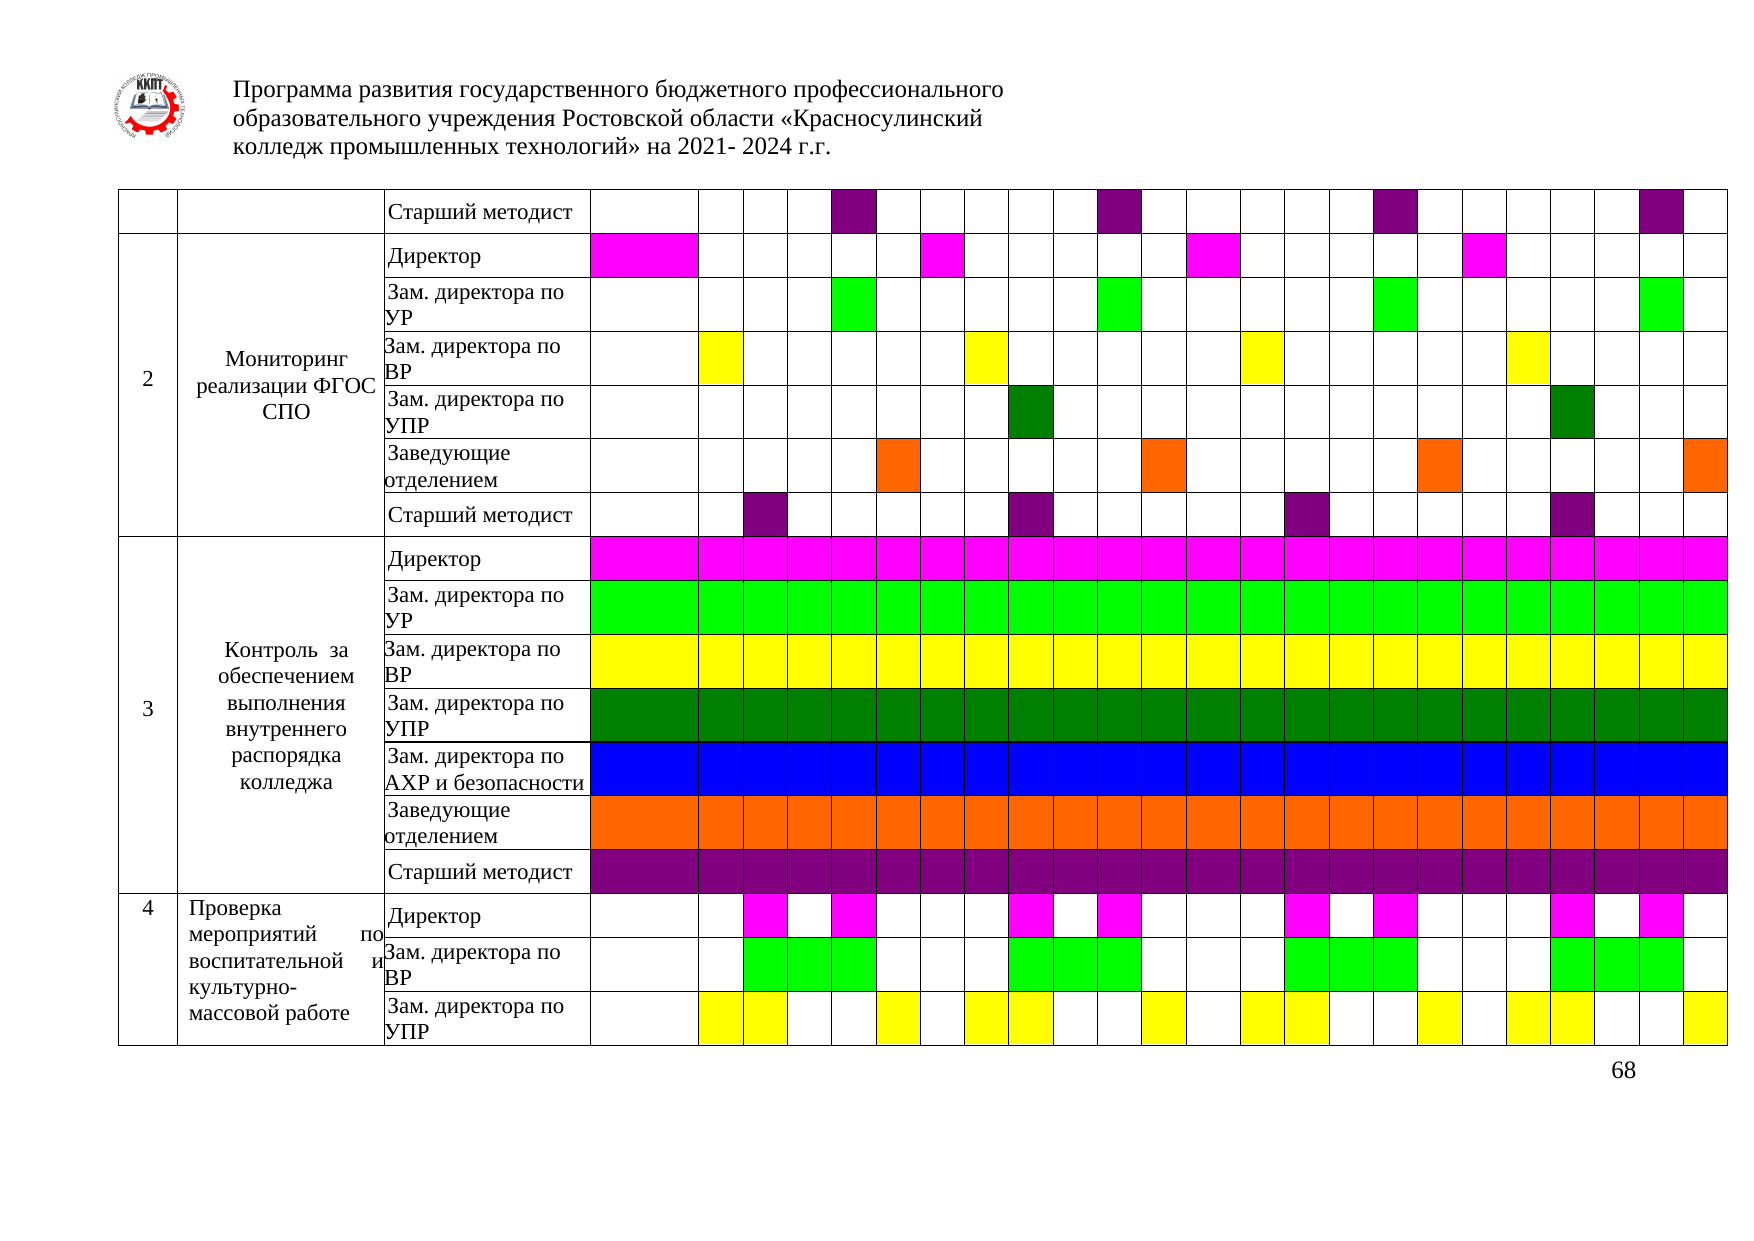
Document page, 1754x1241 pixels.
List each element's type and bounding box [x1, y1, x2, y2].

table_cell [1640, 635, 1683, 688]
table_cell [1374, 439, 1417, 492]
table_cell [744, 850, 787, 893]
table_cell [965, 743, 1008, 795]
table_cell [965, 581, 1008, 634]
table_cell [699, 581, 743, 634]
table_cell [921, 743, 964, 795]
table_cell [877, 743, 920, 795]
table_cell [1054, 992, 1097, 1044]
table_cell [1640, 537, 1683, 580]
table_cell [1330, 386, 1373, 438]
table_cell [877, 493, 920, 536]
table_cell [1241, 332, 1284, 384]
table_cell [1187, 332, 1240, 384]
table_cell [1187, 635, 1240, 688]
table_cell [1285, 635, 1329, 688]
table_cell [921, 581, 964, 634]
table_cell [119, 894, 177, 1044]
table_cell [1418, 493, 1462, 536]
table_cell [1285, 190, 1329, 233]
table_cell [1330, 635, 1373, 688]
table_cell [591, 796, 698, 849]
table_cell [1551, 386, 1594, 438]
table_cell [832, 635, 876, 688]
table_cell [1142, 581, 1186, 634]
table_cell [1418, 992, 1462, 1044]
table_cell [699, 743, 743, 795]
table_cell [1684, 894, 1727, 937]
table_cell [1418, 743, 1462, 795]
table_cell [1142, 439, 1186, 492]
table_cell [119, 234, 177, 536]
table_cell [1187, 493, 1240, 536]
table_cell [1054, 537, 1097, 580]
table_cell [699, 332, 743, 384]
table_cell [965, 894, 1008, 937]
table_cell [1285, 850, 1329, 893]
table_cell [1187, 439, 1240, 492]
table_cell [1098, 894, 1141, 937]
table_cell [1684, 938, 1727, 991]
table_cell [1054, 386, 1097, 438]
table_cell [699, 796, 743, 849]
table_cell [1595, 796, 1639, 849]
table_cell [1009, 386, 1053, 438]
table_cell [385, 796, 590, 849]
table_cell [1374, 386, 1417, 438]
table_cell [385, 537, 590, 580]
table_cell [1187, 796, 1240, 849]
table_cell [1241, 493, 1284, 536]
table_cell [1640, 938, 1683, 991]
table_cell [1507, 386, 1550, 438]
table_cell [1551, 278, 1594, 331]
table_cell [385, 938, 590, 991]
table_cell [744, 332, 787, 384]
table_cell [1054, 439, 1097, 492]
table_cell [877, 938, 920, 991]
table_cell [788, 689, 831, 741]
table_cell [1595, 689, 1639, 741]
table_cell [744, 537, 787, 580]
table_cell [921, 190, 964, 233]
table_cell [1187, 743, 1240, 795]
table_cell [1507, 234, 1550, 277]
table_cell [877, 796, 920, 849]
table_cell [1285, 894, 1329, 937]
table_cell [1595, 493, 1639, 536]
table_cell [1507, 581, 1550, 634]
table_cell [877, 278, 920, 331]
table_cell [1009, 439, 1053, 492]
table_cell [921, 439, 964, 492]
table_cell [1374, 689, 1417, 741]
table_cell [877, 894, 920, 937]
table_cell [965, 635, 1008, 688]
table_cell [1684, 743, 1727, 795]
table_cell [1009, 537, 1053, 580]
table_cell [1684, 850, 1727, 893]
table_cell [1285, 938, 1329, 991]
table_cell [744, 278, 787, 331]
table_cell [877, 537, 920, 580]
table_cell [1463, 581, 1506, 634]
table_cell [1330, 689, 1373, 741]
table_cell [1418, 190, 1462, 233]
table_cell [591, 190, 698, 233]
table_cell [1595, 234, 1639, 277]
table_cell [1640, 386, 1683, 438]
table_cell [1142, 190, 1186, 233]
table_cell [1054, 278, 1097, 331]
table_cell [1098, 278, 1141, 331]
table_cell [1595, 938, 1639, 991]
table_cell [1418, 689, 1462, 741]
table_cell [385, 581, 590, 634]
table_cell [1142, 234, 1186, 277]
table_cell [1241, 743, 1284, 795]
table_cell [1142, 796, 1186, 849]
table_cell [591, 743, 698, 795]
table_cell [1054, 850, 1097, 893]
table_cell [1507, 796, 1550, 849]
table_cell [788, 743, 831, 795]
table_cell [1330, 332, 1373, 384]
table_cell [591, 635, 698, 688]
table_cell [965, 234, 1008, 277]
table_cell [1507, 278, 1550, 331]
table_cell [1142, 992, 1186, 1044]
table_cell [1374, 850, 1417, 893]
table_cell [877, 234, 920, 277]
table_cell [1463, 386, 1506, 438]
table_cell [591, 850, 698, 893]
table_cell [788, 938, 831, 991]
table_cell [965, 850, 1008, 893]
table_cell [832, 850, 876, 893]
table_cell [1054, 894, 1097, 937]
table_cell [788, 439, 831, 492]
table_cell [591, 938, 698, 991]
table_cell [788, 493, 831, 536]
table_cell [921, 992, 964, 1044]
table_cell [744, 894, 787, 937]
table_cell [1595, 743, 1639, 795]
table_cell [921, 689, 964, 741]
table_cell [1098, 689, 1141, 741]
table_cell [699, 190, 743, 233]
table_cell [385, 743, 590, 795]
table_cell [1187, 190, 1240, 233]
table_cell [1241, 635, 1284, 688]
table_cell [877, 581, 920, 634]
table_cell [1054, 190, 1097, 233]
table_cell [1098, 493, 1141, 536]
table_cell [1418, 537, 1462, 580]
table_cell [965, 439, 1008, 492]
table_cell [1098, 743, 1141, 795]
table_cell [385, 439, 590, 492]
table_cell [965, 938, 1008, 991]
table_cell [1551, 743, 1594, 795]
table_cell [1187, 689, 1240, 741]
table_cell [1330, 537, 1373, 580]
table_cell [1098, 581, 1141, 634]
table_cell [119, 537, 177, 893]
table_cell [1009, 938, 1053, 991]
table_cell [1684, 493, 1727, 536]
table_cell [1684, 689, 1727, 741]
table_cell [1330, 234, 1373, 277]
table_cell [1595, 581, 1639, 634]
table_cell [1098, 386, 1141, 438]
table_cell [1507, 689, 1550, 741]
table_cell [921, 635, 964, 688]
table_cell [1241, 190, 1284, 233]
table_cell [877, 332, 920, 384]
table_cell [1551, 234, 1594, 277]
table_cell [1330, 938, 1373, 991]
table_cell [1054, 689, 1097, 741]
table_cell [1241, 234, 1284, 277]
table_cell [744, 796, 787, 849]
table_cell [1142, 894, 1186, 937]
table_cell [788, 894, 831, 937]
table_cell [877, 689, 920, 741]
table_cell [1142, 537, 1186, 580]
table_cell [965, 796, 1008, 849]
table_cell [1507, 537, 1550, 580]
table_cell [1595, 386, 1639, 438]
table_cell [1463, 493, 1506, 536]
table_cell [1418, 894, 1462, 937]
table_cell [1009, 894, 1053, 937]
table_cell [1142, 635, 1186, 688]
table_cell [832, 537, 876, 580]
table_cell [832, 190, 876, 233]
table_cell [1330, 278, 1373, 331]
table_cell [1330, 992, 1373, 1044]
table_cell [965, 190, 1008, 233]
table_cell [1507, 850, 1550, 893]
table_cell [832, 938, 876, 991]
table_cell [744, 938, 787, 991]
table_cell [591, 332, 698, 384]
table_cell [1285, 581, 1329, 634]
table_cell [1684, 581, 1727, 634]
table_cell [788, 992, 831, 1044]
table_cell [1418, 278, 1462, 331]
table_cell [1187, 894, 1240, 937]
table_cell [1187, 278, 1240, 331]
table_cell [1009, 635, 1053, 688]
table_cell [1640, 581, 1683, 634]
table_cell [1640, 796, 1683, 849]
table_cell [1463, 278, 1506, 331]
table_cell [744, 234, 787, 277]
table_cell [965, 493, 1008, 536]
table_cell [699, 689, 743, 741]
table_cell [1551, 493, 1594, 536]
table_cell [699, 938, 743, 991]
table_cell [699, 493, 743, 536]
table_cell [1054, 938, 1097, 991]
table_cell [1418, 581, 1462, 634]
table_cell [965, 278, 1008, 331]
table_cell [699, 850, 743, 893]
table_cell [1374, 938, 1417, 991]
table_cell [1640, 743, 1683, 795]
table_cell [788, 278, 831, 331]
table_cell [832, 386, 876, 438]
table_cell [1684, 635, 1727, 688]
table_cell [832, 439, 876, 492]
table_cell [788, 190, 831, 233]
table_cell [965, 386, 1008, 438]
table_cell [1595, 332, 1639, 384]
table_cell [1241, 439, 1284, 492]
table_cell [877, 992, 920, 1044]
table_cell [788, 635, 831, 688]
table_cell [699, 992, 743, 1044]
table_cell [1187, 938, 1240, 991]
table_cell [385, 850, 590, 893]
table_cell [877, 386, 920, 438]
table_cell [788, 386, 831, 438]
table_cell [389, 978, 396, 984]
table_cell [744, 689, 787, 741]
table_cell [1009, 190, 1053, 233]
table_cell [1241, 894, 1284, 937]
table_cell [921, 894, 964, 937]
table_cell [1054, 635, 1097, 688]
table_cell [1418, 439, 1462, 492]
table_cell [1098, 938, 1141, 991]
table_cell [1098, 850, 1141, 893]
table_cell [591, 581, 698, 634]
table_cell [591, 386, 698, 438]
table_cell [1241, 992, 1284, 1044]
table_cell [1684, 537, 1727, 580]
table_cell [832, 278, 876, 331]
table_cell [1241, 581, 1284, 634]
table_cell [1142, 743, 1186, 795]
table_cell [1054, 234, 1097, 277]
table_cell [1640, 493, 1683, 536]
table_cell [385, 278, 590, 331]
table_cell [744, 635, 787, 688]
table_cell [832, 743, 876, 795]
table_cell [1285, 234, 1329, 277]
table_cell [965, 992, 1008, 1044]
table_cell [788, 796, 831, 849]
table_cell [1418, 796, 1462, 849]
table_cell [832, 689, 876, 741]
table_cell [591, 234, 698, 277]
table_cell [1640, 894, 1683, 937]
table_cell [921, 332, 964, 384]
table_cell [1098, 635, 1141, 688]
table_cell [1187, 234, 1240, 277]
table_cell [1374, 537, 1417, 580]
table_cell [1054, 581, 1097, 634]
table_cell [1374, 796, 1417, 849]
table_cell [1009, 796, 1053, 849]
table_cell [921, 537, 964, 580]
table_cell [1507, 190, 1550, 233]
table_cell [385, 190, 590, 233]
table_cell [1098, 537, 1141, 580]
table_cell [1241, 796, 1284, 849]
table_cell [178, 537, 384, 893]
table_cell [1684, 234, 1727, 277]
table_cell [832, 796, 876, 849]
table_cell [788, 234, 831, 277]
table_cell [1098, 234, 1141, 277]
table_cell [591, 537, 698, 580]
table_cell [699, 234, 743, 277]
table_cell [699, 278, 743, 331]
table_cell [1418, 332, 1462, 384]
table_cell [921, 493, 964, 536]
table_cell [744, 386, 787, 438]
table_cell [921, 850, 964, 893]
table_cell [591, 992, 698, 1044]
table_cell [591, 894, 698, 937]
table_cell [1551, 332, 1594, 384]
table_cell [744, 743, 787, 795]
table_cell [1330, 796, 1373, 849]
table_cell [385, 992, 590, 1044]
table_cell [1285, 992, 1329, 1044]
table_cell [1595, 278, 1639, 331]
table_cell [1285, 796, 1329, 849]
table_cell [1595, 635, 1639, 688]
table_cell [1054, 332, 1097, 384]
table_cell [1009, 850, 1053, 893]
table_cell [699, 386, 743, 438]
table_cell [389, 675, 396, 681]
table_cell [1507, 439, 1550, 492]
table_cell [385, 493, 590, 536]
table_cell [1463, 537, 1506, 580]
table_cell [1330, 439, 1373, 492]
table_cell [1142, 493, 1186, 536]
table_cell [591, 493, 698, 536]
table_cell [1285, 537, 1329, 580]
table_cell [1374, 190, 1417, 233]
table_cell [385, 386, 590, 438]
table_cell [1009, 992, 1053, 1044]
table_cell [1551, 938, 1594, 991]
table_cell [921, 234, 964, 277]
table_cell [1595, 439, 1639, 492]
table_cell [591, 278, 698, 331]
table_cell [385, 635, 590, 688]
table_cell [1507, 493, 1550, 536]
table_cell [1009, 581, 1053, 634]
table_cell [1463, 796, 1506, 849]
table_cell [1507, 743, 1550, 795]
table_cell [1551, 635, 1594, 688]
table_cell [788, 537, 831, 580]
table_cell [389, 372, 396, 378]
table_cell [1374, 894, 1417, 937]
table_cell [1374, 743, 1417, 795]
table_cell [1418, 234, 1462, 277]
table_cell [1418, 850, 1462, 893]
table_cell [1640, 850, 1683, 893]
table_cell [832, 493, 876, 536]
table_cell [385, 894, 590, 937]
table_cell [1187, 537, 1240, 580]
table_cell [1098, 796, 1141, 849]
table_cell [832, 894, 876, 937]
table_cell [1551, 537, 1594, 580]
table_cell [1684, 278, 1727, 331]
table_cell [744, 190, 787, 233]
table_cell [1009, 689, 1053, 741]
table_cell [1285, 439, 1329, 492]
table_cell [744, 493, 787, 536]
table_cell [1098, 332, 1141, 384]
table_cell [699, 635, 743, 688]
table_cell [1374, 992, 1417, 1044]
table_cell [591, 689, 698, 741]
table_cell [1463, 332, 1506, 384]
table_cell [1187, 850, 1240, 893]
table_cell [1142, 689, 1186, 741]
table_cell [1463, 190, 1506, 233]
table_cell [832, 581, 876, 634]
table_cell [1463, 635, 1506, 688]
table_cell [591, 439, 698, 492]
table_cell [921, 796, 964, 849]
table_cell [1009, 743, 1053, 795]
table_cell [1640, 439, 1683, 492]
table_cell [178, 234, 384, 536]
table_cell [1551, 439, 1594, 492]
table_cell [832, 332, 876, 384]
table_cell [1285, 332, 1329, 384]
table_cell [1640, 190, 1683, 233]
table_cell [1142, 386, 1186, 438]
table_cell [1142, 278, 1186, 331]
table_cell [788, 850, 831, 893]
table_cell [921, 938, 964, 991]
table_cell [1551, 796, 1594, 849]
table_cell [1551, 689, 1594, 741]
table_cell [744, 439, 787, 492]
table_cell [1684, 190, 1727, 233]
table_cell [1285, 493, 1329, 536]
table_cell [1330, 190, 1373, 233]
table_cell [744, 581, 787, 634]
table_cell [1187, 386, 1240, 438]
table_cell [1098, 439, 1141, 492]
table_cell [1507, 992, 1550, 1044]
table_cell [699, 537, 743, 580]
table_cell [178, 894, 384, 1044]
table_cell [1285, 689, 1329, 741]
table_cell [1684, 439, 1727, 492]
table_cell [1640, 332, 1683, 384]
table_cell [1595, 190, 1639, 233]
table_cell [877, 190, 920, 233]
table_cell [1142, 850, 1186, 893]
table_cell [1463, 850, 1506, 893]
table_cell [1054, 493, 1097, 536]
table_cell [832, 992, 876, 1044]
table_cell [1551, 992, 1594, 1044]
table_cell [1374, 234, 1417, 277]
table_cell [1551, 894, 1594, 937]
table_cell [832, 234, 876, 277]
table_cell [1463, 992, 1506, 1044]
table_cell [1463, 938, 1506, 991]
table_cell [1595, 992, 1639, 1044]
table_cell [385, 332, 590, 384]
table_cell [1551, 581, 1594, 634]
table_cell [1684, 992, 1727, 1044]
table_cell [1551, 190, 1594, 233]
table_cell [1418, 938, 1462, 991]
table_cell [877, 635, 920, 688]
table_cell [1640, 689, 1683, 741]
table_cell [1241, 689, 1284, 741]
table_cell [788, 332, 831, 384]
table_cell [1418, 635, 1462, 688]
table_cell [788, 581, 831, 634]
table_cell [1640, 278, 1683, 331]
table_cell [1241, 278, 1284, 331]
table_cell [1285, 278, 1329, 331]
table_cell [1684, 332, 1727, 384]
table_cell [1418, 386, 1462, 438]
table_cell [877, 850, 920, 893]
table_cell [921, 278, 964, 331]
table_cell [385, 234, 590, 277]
picture [114, 73, 185, 138]
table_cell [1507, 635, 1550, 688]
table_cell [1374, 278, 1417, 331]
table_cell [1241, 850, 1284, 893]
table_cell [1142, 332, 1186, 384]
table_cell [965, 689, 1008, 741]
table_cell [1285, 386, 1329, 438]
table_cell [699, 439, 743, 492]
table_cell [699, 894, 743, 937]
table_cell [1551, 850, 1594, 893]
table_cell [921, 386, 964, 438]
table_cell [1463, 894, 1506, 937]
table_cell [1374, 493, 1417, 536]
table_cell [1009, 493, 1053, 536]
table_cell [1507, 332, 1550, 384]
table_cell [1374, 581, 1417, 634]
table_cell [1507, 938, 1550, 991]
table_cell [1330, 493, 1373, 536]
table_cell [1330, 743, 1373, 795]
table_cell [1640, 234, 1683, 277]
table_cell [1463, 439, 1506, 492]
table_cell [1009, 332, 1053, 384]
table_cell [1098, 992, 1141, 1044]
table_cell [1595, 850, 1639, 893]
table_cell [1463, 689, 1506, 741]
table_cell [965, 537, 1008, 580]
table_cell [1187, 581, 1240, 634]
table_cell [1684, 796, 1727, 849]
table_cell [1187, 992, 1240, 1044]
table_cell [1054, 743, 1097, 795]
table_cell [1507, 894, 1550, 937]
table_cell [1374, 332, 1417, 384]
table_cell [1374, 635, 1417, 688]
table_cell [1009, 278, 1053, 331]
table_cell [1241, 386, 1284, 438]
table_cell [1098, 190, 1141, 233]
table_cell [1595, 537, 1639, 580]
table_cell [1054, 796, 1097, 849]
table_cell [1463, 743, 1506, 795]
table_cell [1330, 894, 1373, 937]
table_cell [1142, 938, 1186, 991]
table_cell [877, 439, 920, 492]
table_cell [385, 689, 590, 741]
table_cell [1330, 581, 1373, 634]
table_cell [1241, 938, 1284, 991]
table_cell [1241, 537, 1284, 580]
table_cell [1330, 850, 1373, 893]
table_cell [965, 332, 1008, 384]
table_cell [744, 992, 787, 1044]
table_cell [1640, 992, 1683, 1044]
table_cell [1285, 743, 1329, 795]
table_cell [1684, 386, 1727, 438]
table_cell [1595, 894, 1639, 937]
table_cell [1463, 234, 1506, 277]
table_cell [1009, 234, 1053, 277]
